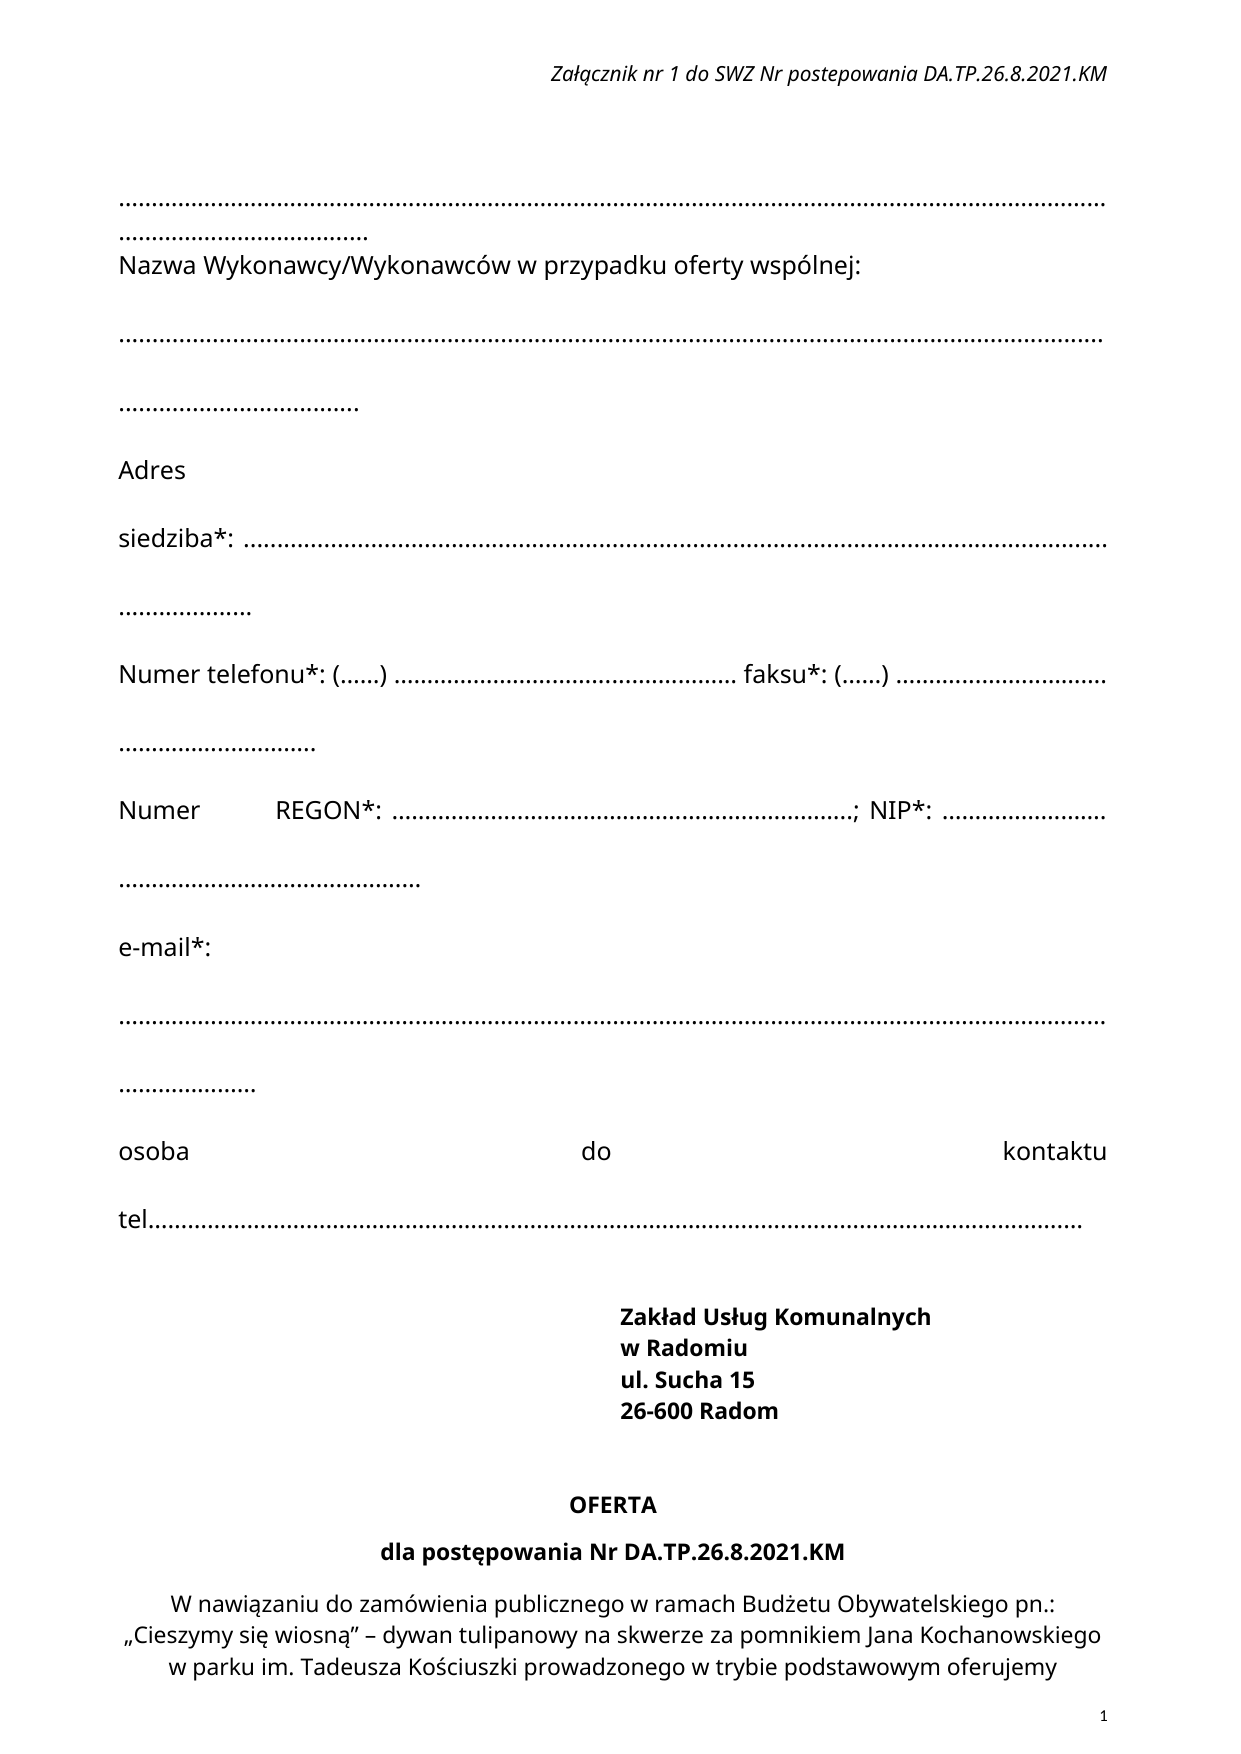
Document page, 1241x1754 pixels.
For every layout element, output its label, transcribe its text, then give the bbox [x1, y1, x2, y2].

text Nazwa Wykonawcy/Wykonawców w przypadku oferty wspólnej: [118, 248, 1107, 282]
text osoba do kontaktu tel………………………………………………………………………………………………………………………….… [118, 1133, 1107, 1236]
text e-mail*: ……………………………………………………………………………………………………………………………………………………… [118, 929, 1107, 1099]
text ....................................................................................................................................................................................... [118, 316, 1107, 418]
text …………………………………………………………………………………………………………………………………………………………………..… [118, 180, 1107, 248]
text Załącznik nr 1 do SWZ Nr postepowania DA.TP.26.8.2021.KM [118, 59, 1107, 87]
text dla postępowania Nr DA.TP.26.8.2021.KM [118, 1535, 1107, 1567]
text Adres siedziba*: ..................................................................................................................................................... [118, 452, 1107, 623]
text OFERTA [118, 1488, 1107, 1520]
text w Radomiu [118, 1332, 1107, 1363]
text Zakład Usług Komunalnych [118, 1301, 1107, 1332]
text ul. Sucha 15 [118, 1363, 1107, 1395]
text Numer REGON*: ………………..…………………………………………..; NIP*: …………………….…………………………………….… [118, 793, 1107, 895]
text W nawiązaniu do zamówienia publicznego w ramach Budżetu Obywatelskiego pn.: „Cieszymy się wiosną” – dywan tulipanowy na skwerze za pomnikiem Jana Kochanowskiego w parku im. Tadeusza Kościuszki prowadzonego w trybie podstawowym oferujemy [118, 1588, 1107, 1682]
text Numer telefonu*: (……) ………………………….......…………… faksu*: (……) …….…...……...……….……………..…..…….. [118, 657, 1107, 759]
text 26-600 Radom [118, 1395, 1107, 1426]
